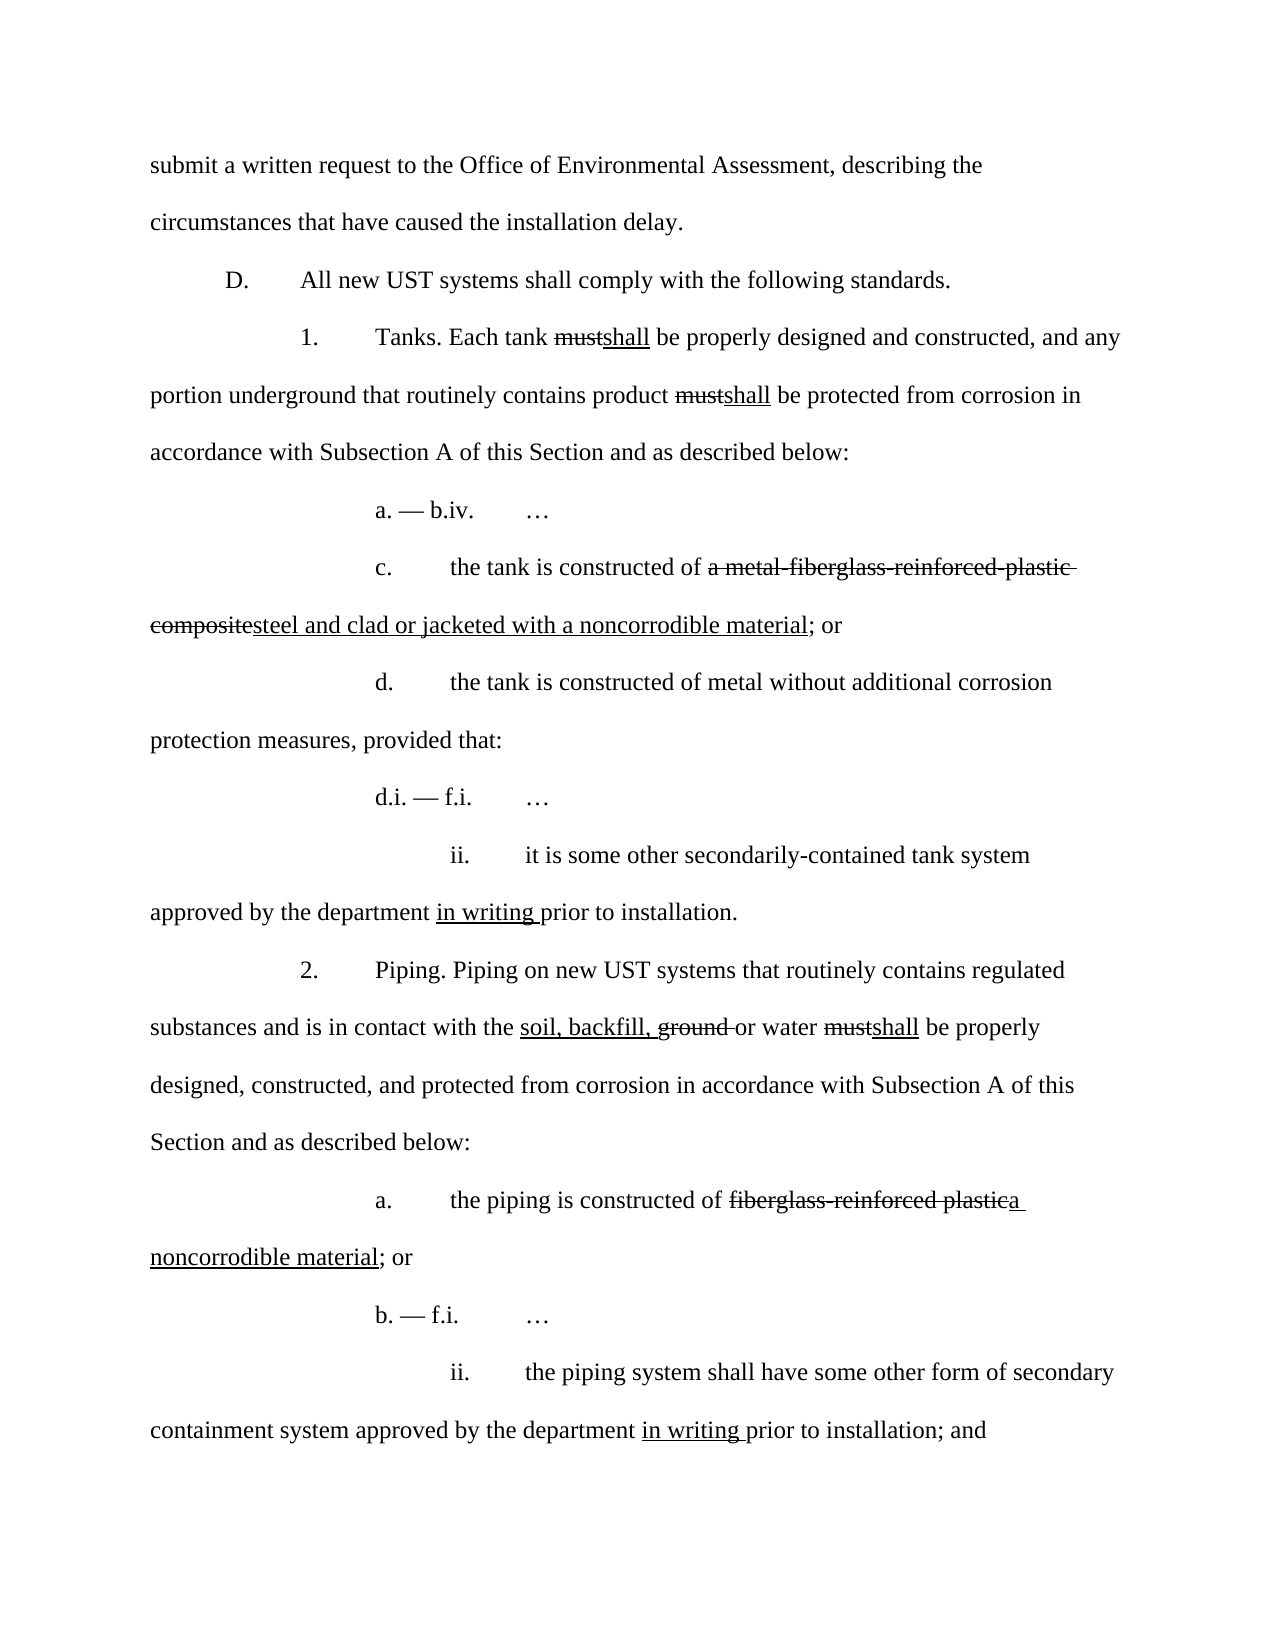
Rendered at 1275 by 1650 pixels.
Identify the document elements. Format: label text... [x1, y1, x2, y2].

text d. the tank is constructed of metal without additional corrosion protection measures, provided that: [150, 667, 1125, 754]
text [150, 150, 1125, 236]
text 1. Tanks. Each tank mustshall be properly designed and constructed, and any portion underground that routinely contains product mustshall be protected from corrosion in accordance with Subsection A of this Section and as described below: [150, 322, 1125, 466]
text 2. Piping. Piping on new UST systems that routinely contains regulated substances and is in contact with the soil, backfill, ground or water mustshall be properly designed, constructed, and protected from corrosion in accordance with Subsection A of this Section and as described below: [150, 955, 1125, 1156]
text b. — f.i. … [150, 1300, 1125, 1329]
text D. All new UST systems shall comply with the following standards. [150, 265, 1125, 294]
text a. — b.iv. … [150, 495, 1125, 524]
text a. the piping is constructed of fiberglass-reinforced plastica noncorrodible material; or [150, 1185, 1125, 1271]
text ii. the piping system shall have some other form of secondary containment system approved by the department in writing prior to installation; and [150, 1357, 1125, 1444]
text d.i. — f.i. … [150, 782, 1125, 811]
text c. the tank is constructed of a metal-fiberglass-reinforced-plastic compositesteel and clad or jacketed with a noncorrodible material; or [150, 552, 1125, 639]
text ii. it is some other secondarily-contained tank system approved by the department in writing prior to installation. [150, 840, 1125, 926]
